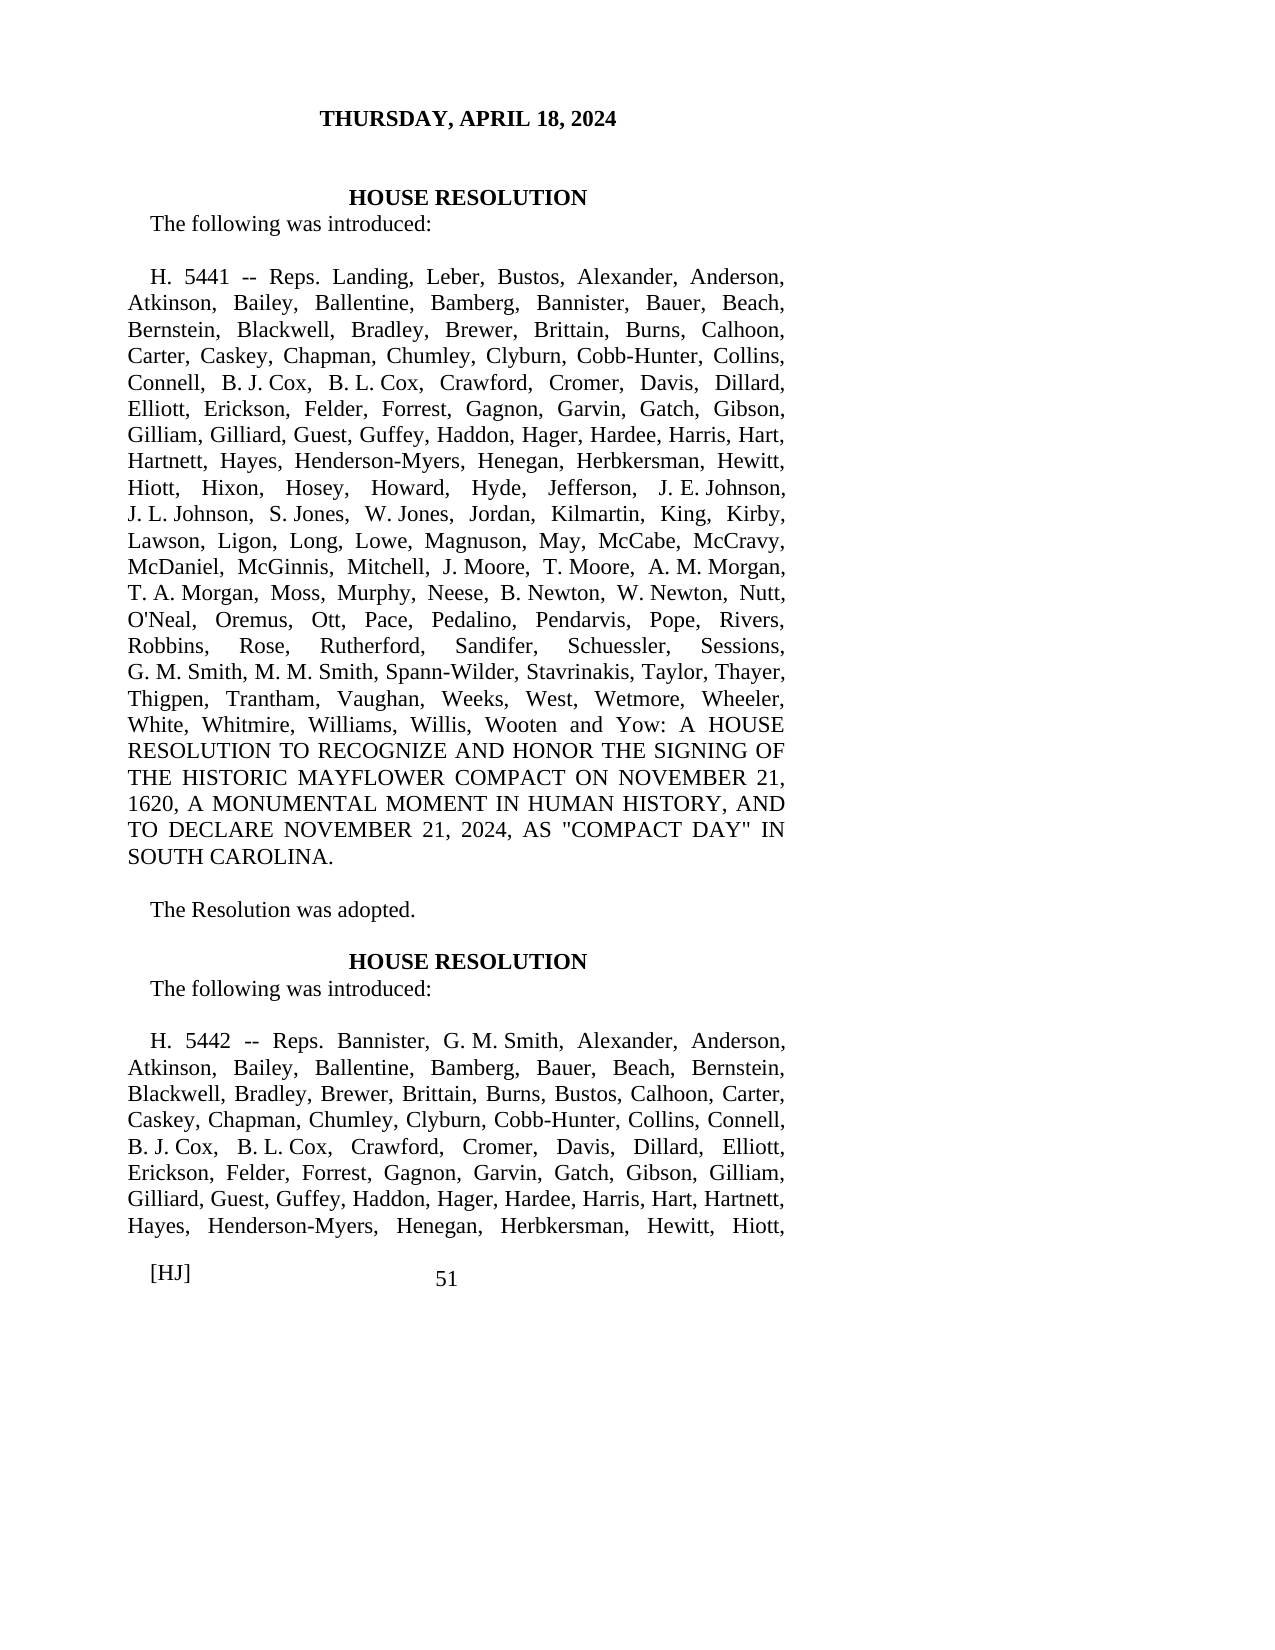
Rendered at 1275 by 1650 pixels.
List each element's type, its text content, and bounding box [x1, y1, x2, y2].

text The Resolution was adopted. [127, 896, 786, 922]
text HOUSE RESOLUTION [127, 948, 786, 975]
text HOUSE RESOLUTION [127, 184, 786, 210]
text The following was introduced: [127, 210, 786, 237]
text H. 5441 -- Reps. Landing, Leber, Bustos, Alexander, Anderson, Atkinson, Bailey, Ballentine, Bamberg, Bannister, Bauer, Beach, Bernstein, Blackwell, Bradley, Brewer, Brittain, Burns, Calhoon, Carter, Caskey, Chapman, Chumley, Clyburn, Cobb-Hunter, Collins, Connell, B. J. Cox, B. L. Cox, Crawford, Cromer, Davis, Dillard, Elliott, Erickson, Felder, Forrest, Gagnon, Garvin, Gatch, Gibson, Gilliam, Gilliard, Guest, Guffey, Haddon, Hager, Hardee, Harris, Hart, Hartnett, Hayes, Henderson-Myers, Henegan, Herbkersman, Hewitt, Hiott, Hixon, Hosey, Howard, Hyde, Jefferson, J. E. Johnson, J. L. Johnson, S. Jones, W. Jones, Jordan, Kilmartin, King, Kirby, Lawson, Ligon, Long, Lowe, Magnuson, May, McCabe, McCravy, McDaniel, McGinnis, Mitchell, J. Moore, T. Moore, A. M. Morgan, T. A. Morgan, Moss, Murphy, Neese, B. Newton, W. Newton, Nutt, O'Neal, Oremus, Ott, Pace, Pedalino, Pendarvis, Pope, Rivers, Robbins, Rose, Rutherford, Sandifer, Schuessler, Sessions, G. M. Smith, M. M. Smith, Spann-Wilder, Stavrinakis, Taylor, Thayer, Thigpen, Trantham, Vaughan, Weeks, West, Wetmore, Wheeler, White, Whitmire, Williams, Willis, Wooten and Yow: A HOUSE RESOLUTION TO RECOGNIZE AND HONOR THE SIGNING OF THE HISTORIC MAYFLOWER COMPACT ON NOVEMBER 21, 1620, A MONUMENTAL MOMENT IN HUMAN HISTORY, AND TO DECLARE NOVEMBER 21, 2024, AS "COMPACT DAY" IN SOUTH CAROLINA. [127, 263, 786, 869]
text The following was introduced: [127, 975, 786, 1001]
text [127, 1027, 786, 1238]
